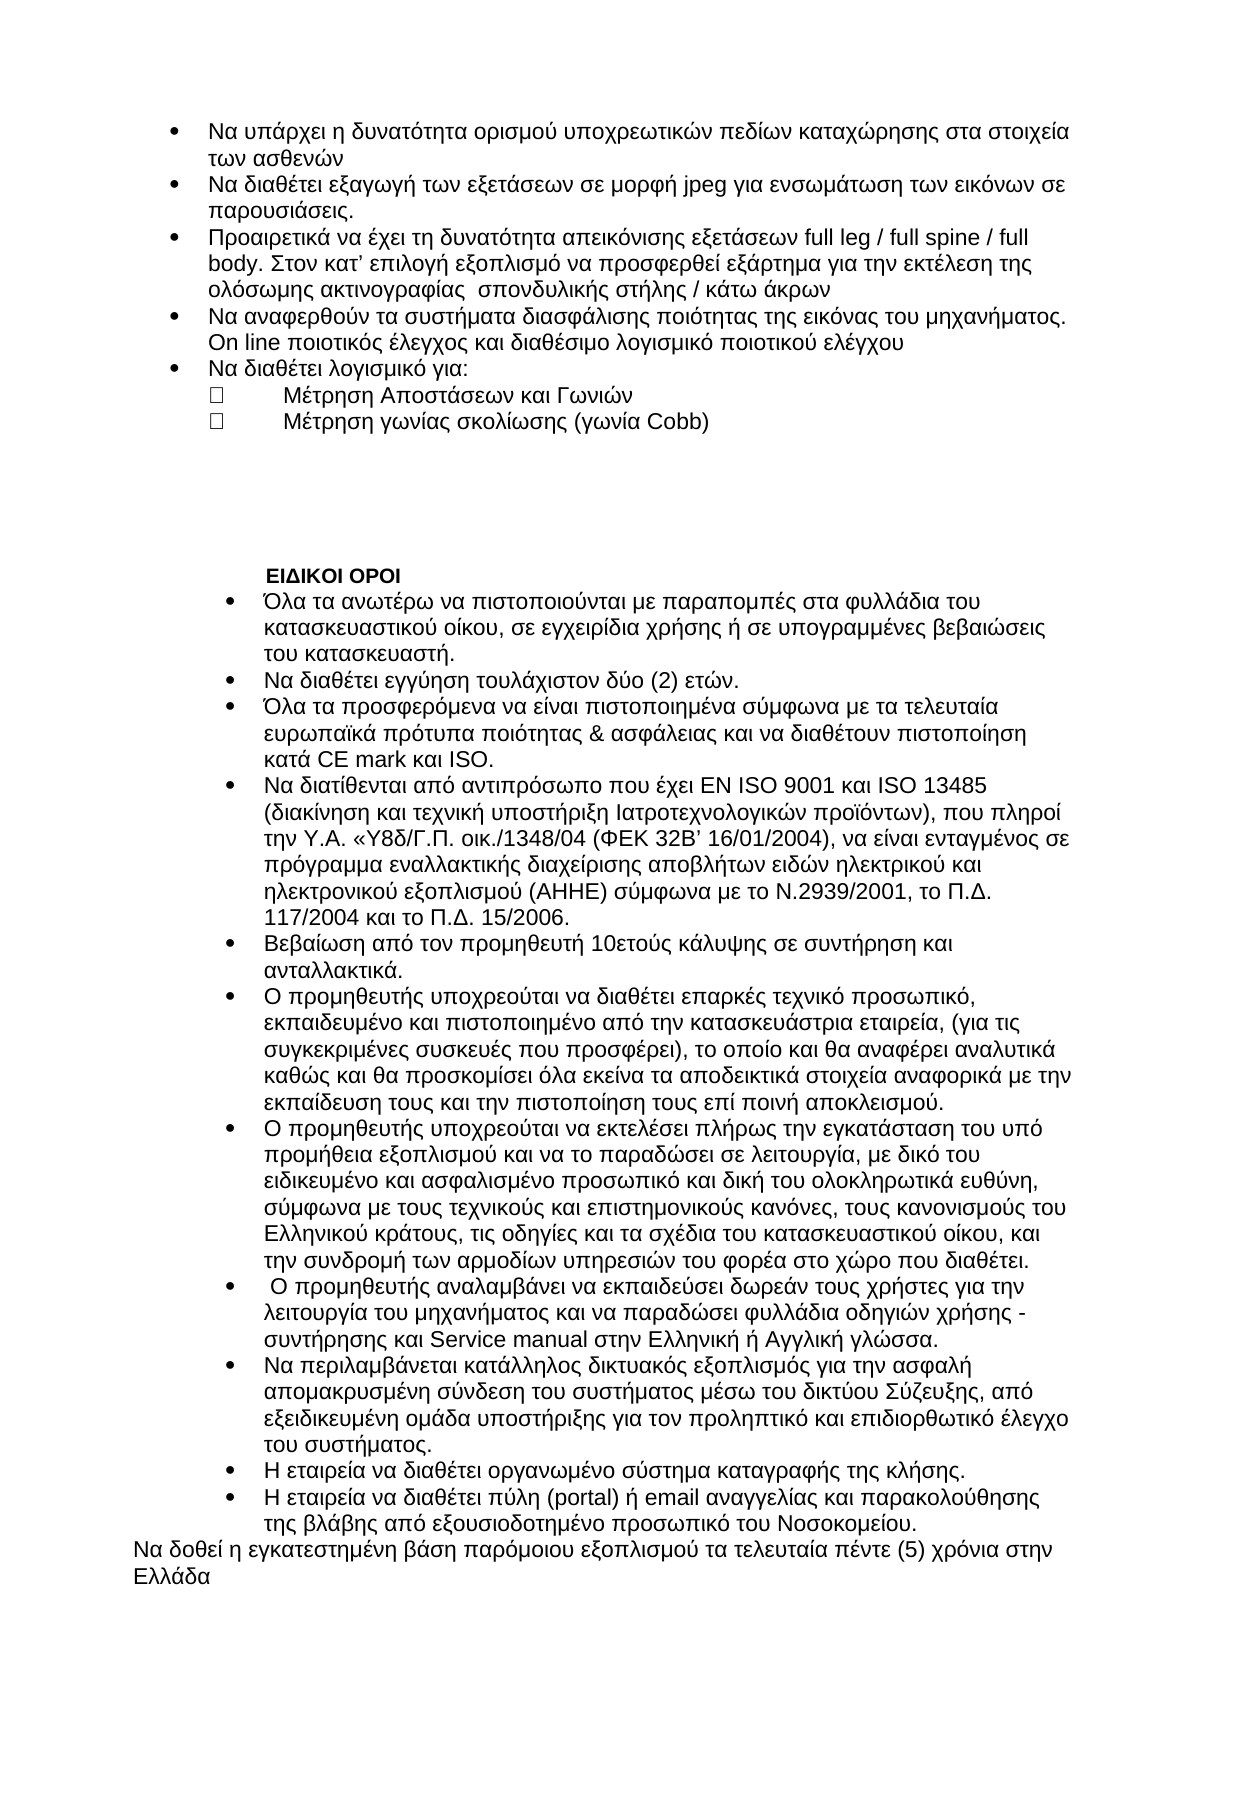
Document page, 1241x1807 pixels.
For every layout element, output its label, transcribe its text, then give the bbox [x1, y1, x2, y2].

list Ο προμηθευτής υποχρεούται να εκτελέσει πλήρως την εγκατάσταση του υπό προμήθεια εξοπλισμού και να το παραδώσει σε λειτουργία, με δικό του ειδικευμένο και ασφαλισμένο προσωπικό και δική του ολοκληρωτικά ευθύνη, σύμφωνα με τους τεχνικούς και επιστημονικούς κανόνες, τους κανονισμούς του Ελληνικού κράτους, τις οδηγίες και τα σχέδια του κατασκευαστικού οίκου, και την συνδρομή των αρμοδίων υπηρεσιών του φορέα στο χώρο που διαθέτει. [226, 1115, 1078, 1273]
list Να διαθέτει εγγύηση τουλάχιστον δύο (2) ετών. [226, 667, 1078, 693]
list Ο προμηθευτής υποχρεούται να διαθέτει επαρκές τεχνικό προσωπικό, εκπαιδευμένο και πιστοποιημένο από την κατασκευάστρια εταιρεία, (για τις συγκεκριμένες συσκευές που προσφέρει), το οποίο και θα αναφέρει αναλυτικά καθώς και θα προσκομίσει όλα εκείνα τα αποδεικτικά στοιχεία αναφορικά με την εκπαίδευση τους και την πιστοποίηση τους επί ποινή αποκλεισμού. [226, 983, 1078, 1115]
text ΕΙΔΙΚΟΙ ΟΡΟΙ [208, 564, 1078, 588]
list Βεβαίωση από τον προμηθευτή 10ετούς κάλυψης σε συντήρηση και ανταλλακτικά. [226, 930, 1078, 983]
text Να δοθεί η εγκατεστημένη βάση παρόμοιου εξοπλισμού τα τελευταία πέντε (5) χρόνια στην Ελλάδα [133, 1536, 1078, 1589]
list Να υπάρχει η δυνατότητα ορισμού υποχρεωτικών πεδίων καταχώρησης στα στοιχεία των ασθενών [170, 118, 1078, 171]
list Όλα τα ανωτέρω να πιστοποιούνται με παραπομπές στα φυλλάδια του κατασκευαστικού οίκου, σε εγχειρίδια χρήσης ή σε υπογραμμένες βεβαιώσεις του κατασκευαστή. [226, 588, 1078, 667]
list Η εταιρεία να διαθέτει πύλη (portal) ή email αναγγελίας και παρακολούθησης της βλάβης από εξουσιοδοτημένο προσωπικό του Νοσοκομείου. [226, 1484, 1078, 1536]
text  Μέτρηση Αποστάσεων και Γωνιών [208, 382, 1078, 408]
list Η εταιρεία να διαθέτει οργανωμένο σύστημα καταγραφής της κλήσης. [226, 1457, 1078, 1484]
list Να διαθέτει εξαγωγή των εξετάσεων σε μορφή jpeg για ενσωμάτωση των εικόνων σε παρουσιάσεις. [170, 171, 1078, 223]
list Όλα τα προσφερόμενα να είναι πιστοποιημένα σύμφωνα με τα τελευταία ευρωπαϊκά πρότυπα ποιότητας & ασφάλειας και να διαθέτουν πιστοποίηση κατά CE mark και ISO. [226, 693, 1078, 772]
list Να αναφερθούν τα συστήματα διασφάλισης ποιότητας της εικόνας του μηχανήματος. On line ποιοτικός έλεγχος και διαθέσιμο λογισμικό ποιοτικού ελέγχου [170, 303, 1078, 355]
list Ο προμηθευτής αναλαμβάνει να εκπαιδεύσει δωρεάν τους χρήστες για την λειτουργία του μηχανήματος και να παραδώσει φυλλάδια οδηγιών χρήσης - συντήρησης και Service manual στην Ελληνική ή Αγγλική γλώσσα. [226, 1273, 1078, 1352]
list Προαιρετικά να έχει τη δυνατότητα απεικόνισης εξετάσεων full leg / full spine / full body. Στον κατ’ επιλογή εξοπλισμό να προσφερθεί εξάρτημα για την εκτέλεση της ολόσωμης ακτινογραφίας σπονδυλικής στήλης / κάτω άκρων [170, 223, 1078, 303]
text  Μέτρηση γωνίας σκολίωσης (γωνία Cobb) [208, 408, 1078, 434]
list Να περιλαμβάνεται κατάλληλος δικτυακός εξοπλισμός για την ασφαλή απομακρυσμένη σύνδεση του συστήματος μέσω του δικτύου Σύζευξης, από εξειδικευμένη ομάδα υποστήριξης για τον προληπτικό και επιδιορθωτικό έλεγχο του συστήματος. [226, 1352, 1078, 1457]
list Να διαθέτει λογισμικό για: [170, 355, 1078, 382]
list Να διατίθενται από αντιπρόσωπο που έχει ΕΝ ISO 9001 και ISO 13485 (διακίνηση και τεχνική υποστήριξη Ιατροτεχνολογικών προϊόντων), που πληροί την Υ.Α. «Υ8δ/Γ.Π. οικ./1348/04 (ΦΕΚ 32Β’ 16/01/2004), να είναι ενταγμένος σε πρόγραμμα εναλλακτικής διαχείρισης αποβλήτων ειδών ηλεκτρικού και ηλεκτρονικού εξοπλισμού (ΑΗΗΕ) σύμφωνα με το Ν.2939/2001, το Π.Δ. 117/2004 και το Π.Δ. 15/2006. [226, 772, 1078, 930]
